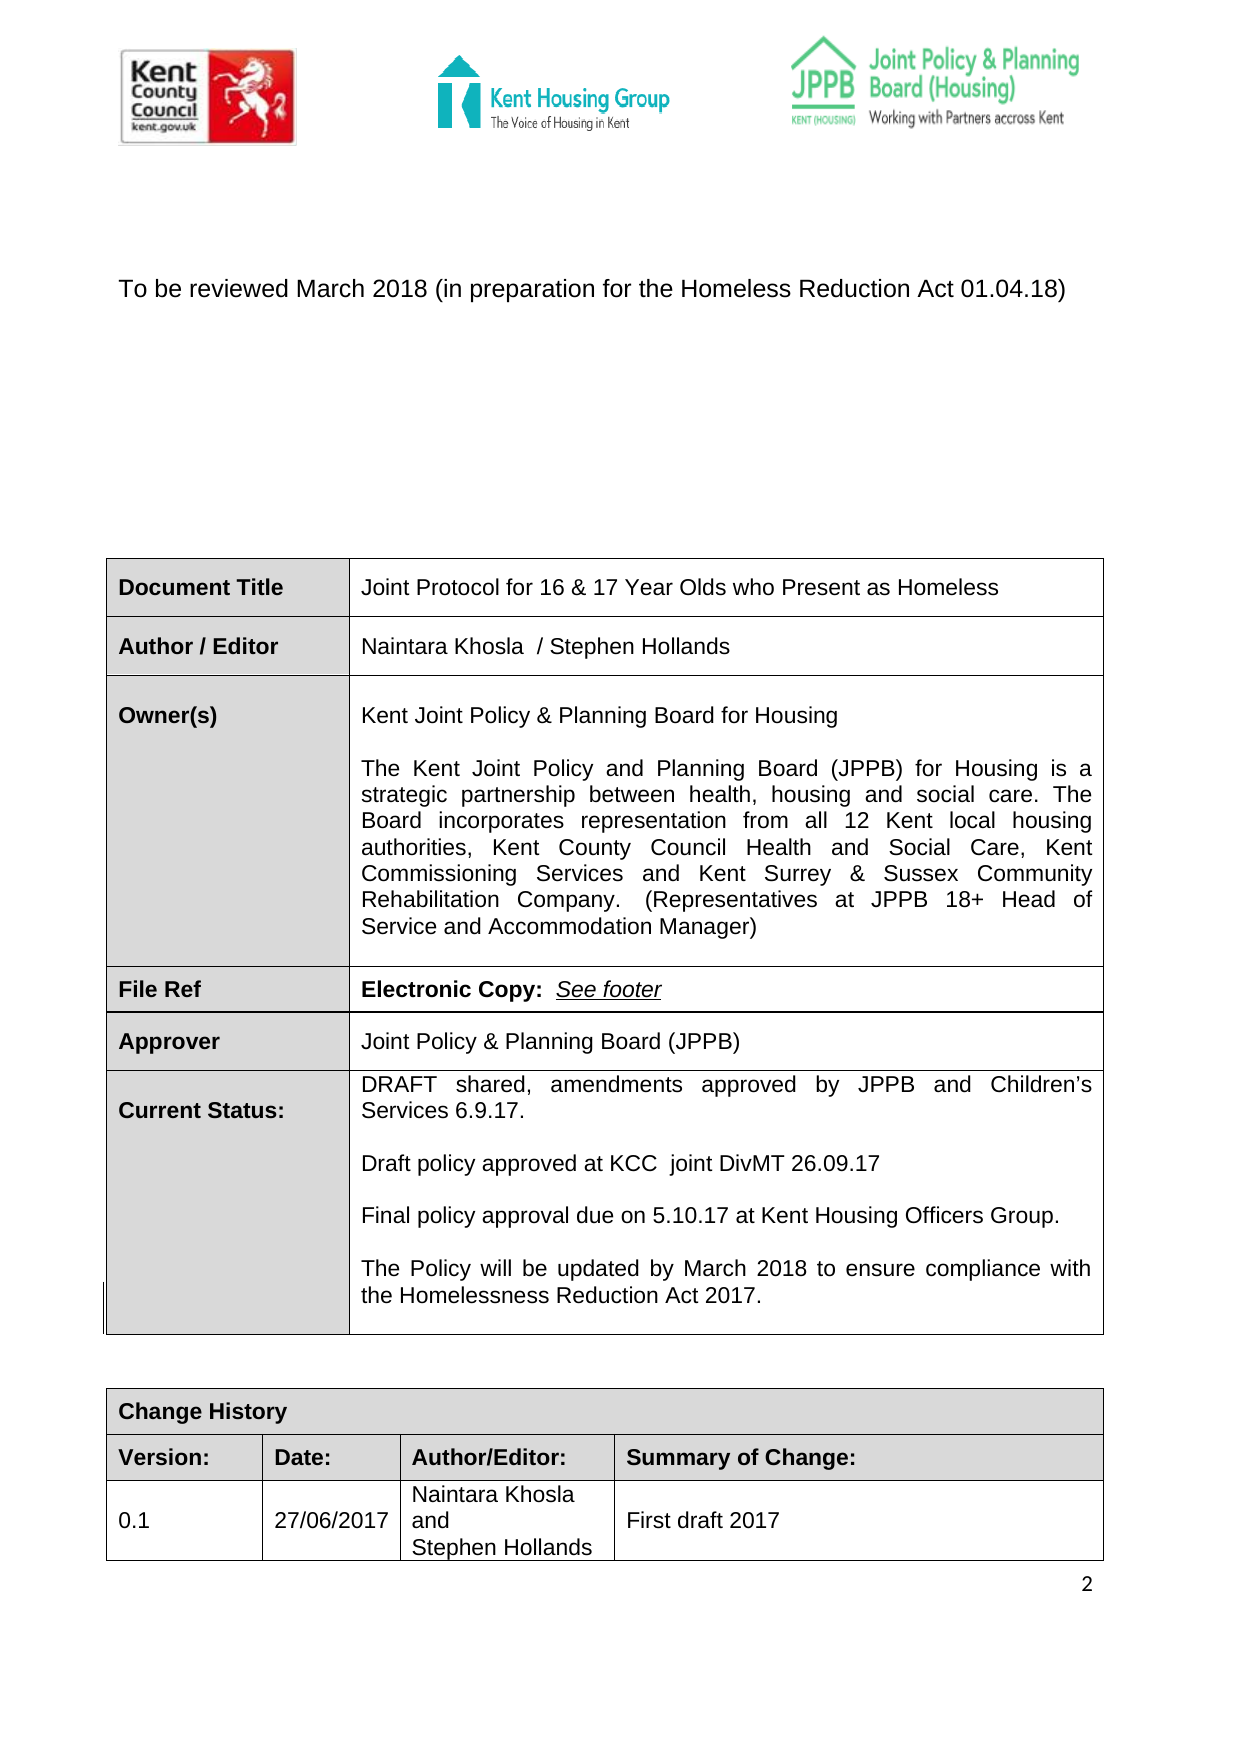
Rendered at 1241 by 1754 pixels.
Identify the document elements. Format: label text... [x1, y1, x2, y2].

table_cell Kent Joint Policy & Planning Board for Housing The Kent Joint Policy and Planning Board (JPPB) for Housing is a strategic partnership between health, housing and social care. The Board incorporates representation from all 12 Kent local housing authorities, Kent County Council Health and Social Care, Kent Commissioning Services and Kent Surrey & Sussex Community Rehabilitation Company. (Representatives at JPPB 18+ Head of Service and Accommodation Manager) [350, 676, 1103, 966]
table_cell Naintara Khosla and Stephen Hollands [401, 1481, 614, 1560]
table_cell Date: [263, 1435, 400, 1480]
table_cell Naintara Khosla / Stephen Hollands [350, 617, 1103, 674]
table_cell Author/Editor: [401, 1435, 614, 1480]
table_header Document Title [107, 559, 349, 616]
table_cell Electronic Copy: See footer [350, 967, 1103, 1011]
table_cell First draft 2017 [615, 1481, 1103, 1560]
table_cell Summary of Change: [615, 1435, 1103, 1480]
table_cell 0.1 [107, 1481, 262, 1560]
picture [428, 46, 679, 147]
table_cell Approver [107, 1013, 349, 1070]
table_cell 27/06/2017 [263, 1481, 400, 1560]
table_header Joint Protocol for 16 & 17 Year Olds who Present as Homeless [350, 559, 1103, 616]
picture [787, 29, 1089, 147]
table_header Change History [107, 1389, 1103, 1434]
table_cell File Ref [107, 967, 349, 1011]
table_cell Joint Policy & Planning Board (JPPB) [350, 1013, 1103, 1070]
table_cell DRAFT shared, amendments approved by JPPB and Children’s Services 6.9.17. Draft policy approved at KCC joint DivMT 26.09.17 Final policy approval due on 5.10.17 at Kent Housing Officers Group. The Policy will be updated by March 2018 to ensure compliance with the Homelessness Reduction Act 2017. [350, 1071, 1103, 1334]
picture [118, 48, 298, 147]
table_cell Author / Editor [107, 617, 349, 674]
text To be reviewed March 2018 (in preparation for the Homeless Reduction Act 01.04.18) [118, 273, 1093, 302]
table_cell Current Status: [107, 1071, 349, 1334]
table_cell Owner(s) [107, 676, 349, 966]
table_cell Version: [107, 1435, 262, 1480]
